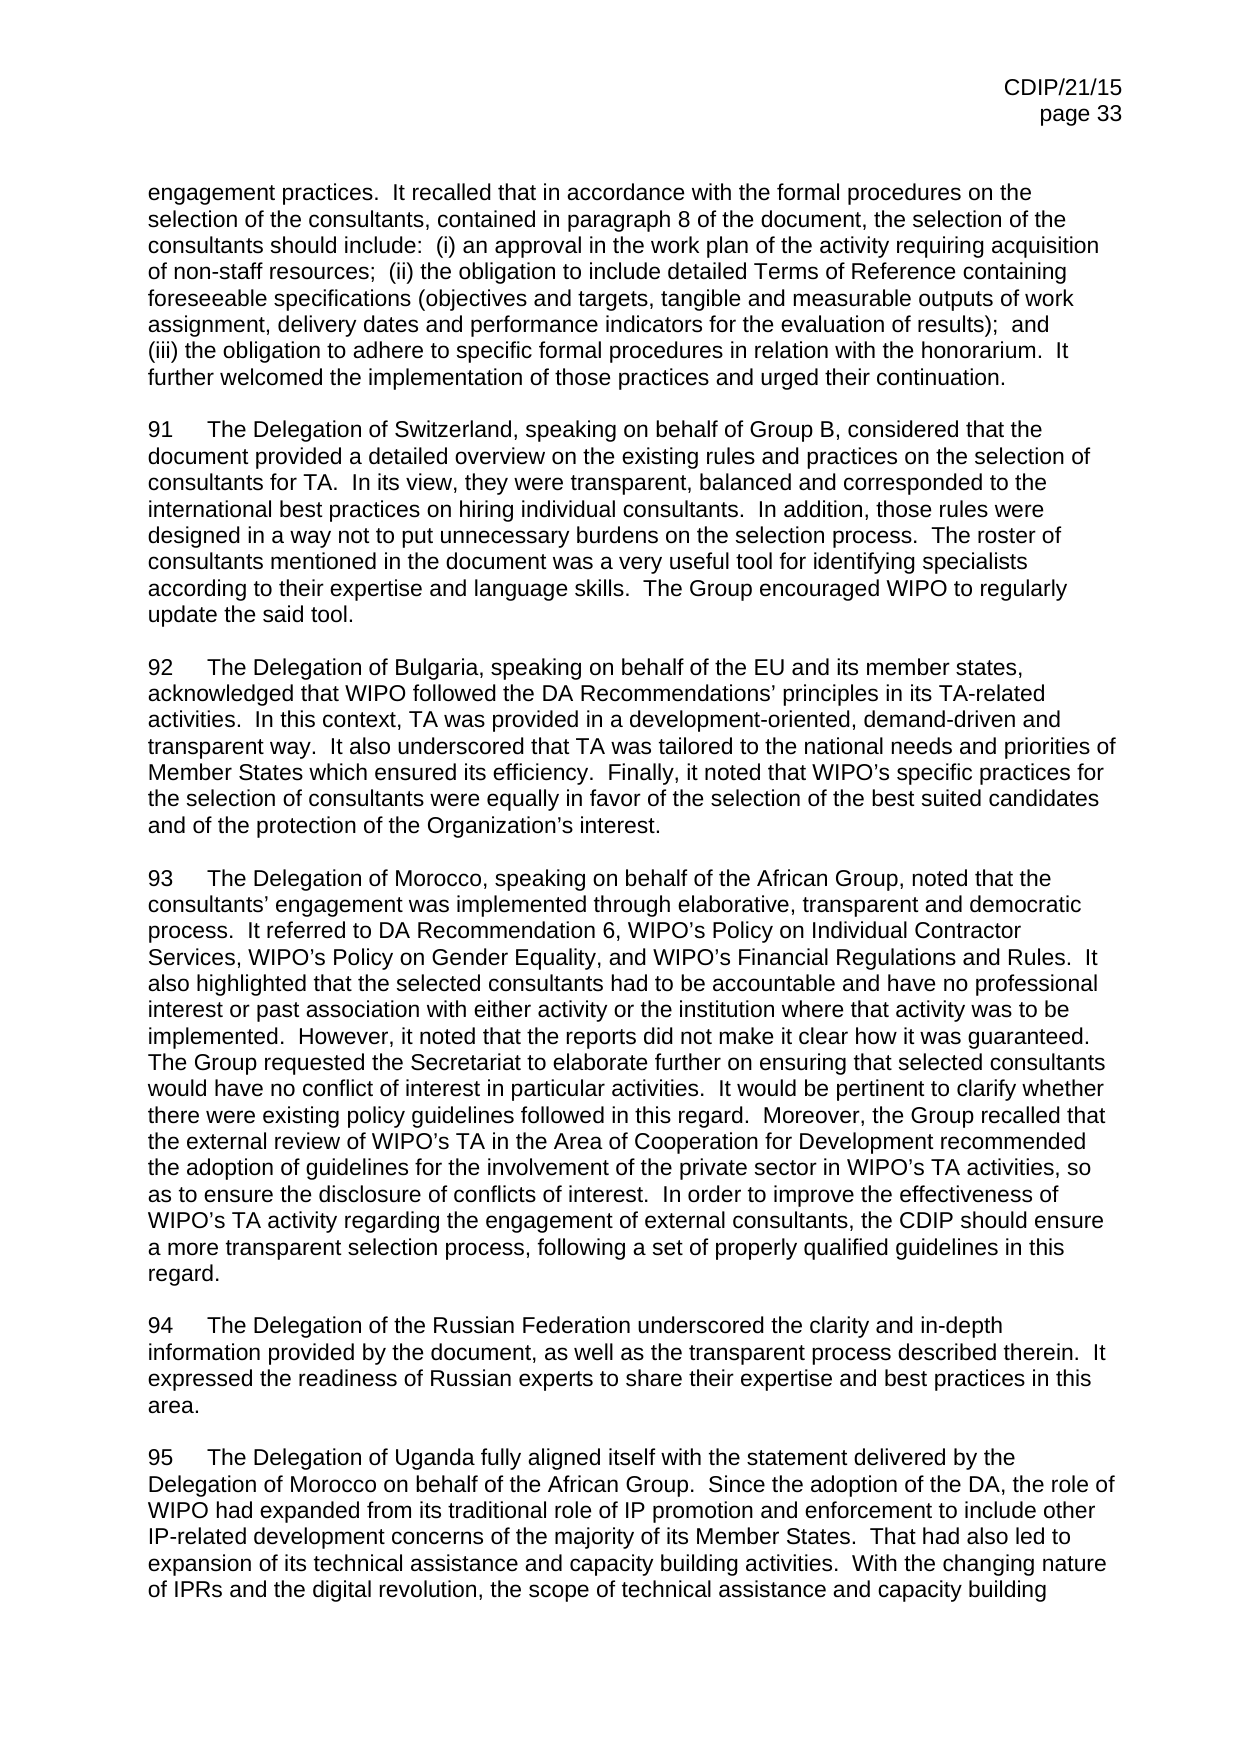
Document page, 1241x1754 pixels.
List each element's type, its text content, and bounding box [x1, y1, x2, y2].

text The Delegation of Switzerland, speaking on behalf of Group B, considered that the document provided a detailed overview on the existing rules and practices on the selection of consultants for TA. In its view, they were transparent, balanced and corresponded to the international best practices on hiring individual consultants. In addition, those rules were designed in a way not to put unnecessary burdens on the selection process. The roster of consultants mentioned in the document was a very useful tool for identifying specialists according to their expertise and language skills. The Group encouraged WIPO to regularly update the said tool. [148, 416, 1122, 627]
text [148, 179, 1122, 390]
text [148, 1444, 1122, 1602]
text The Delegation of Bulgaria, speaking on behalf of the EU and its member states, acknowledged that WIPO followed the DA Recommendations’ principles in its TA-related activities. In this context, TA was provided in a development-oriented, demand-driven and transparent way. It also underscored that TA was tailored to the national needs and priorities of Member States which ensured its efficiency. Finally, it noted that WIPO’s specific practices for the selection of consultants were equally in favor of the selection of the best suited candidates and of the protection of the Organization’s interest. [148, 654, 1122, 838]
text The Delegation of the Russian Federation underscored the clarity and in-depth information provided by the document, as well as the transparent process described therein. It expressed the readiness of Russian experts to share their expertise and best practices in this area. [148, 1312, 1122, 1418]
text The Delegation of Morocco, speaking on behalf of the African Group, noted that the consultants’ engagement was implemented through elaborative, transparent and democratic process. It referred to DA Recommendation 6, WIPO’s Policy on Individual Contractor Services, WIPO’s Policy on Gender Equality, and WIPO’s Financial Regulations and Rules. It also highlighted that the selected consultants had to be accountable and have no professional interest or past association with either activity or the institution where that activity was to be implemented. However, it noted that the reports did not make it clear how it was guaranteed. The Group requested the Secretariat to elaborate further on ensuring that selected consultants would have no conflict of interest in particular activities. It would be pertinent to clarify whether there were existing policy guidelines followed in this regard. Moreover, the Group recalled that the external review of WIPO’s TA in the Area of Cooperation for Development recommended the adoption of guidelines for the involvement of the private sector in WIPO’s TA activities, so as to ensure the disclosure of conflicts of interest. In order to improve the effectiveness of WIPO’s TA activity regarding the engagement of external consultants, the CDIP should ensure a more transparent selection process, following a set of properly qualified guidelines in this regard. [148, 864, 1122, 1286]
